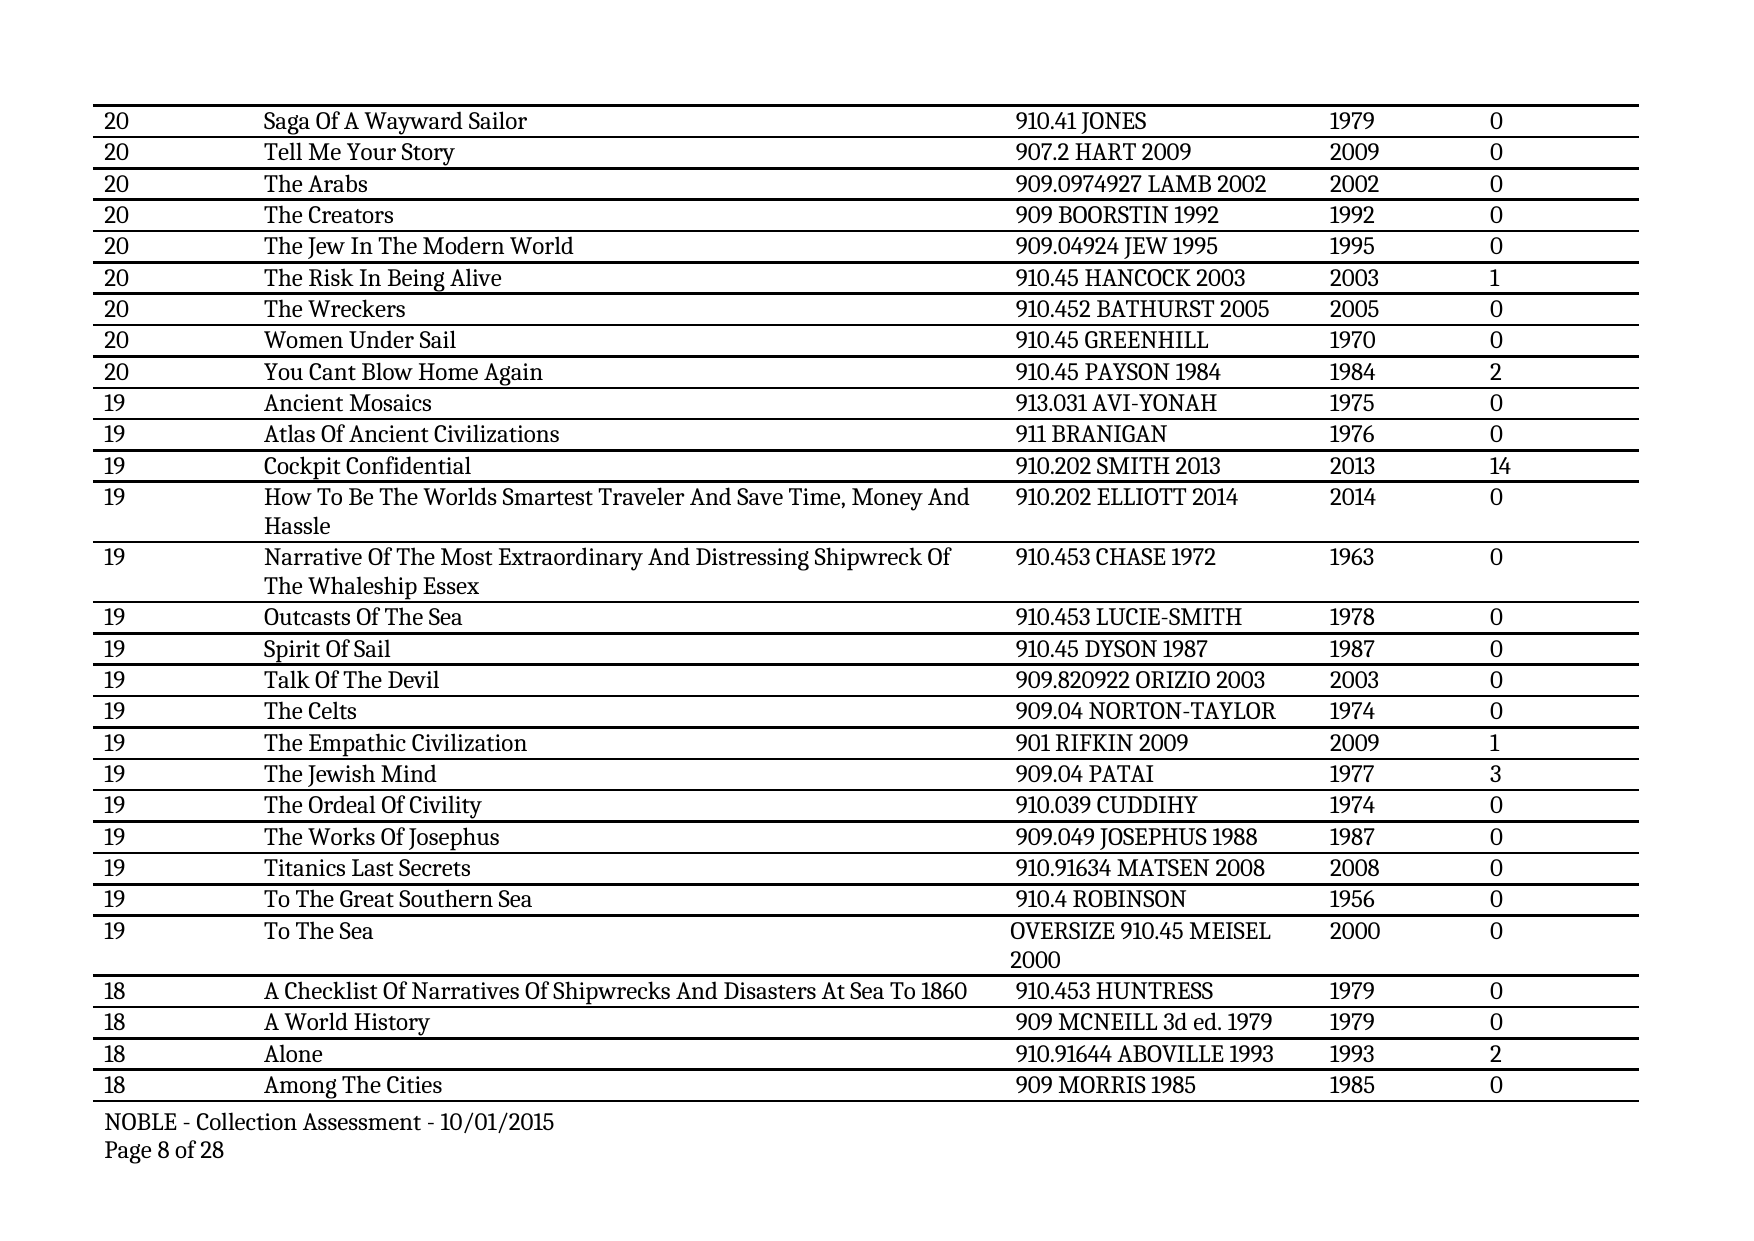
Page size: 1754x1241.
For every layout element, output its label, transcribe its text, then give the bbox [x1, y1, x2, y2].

table_cell 0 [1479, 977, 1638, 1006]
table_cell 19 [93, 823, 253, 851]
table_cell 910.202 SMITH 2013 [999, 452, 1319, 480]
table_cell 1992 [1319, 201, 1478, 229]
table_cell 1970 [1319, 326, 1478, 355]
table_cell Among The Cities [253, 1071, 999, 1100]
table_cell 0 [1479, 232, 1638, 261]
table_cell 1975 [1319, 389, 1478, 418]
table_cell The Empathic Civilization [253, 729, 999, 757]
table_cell 0 [1479, 666, 1638, 695]
table_cell 2009 [1319, 138, 1478, 167]
table_cell 19 [93, 854, 253, 883]
table_cell Women Under Sail [253, 326, 999, 355]
table_cell 0 [1479, 823, 1638, 851]
table_cell 19 [93, 760, 253, 789]
table_cell 1956 [1319, 886, 1478, 914]
table_cell 910.45 PAYSON 1984 [999, 358, 1319, 386]
table_cell 910.4 ROBINSON [999, 886, 1319, 914]
table_cell 1984 [1319, 358, 1478, 386]
table_cell 18 [93, 1071, 253, 1100]
table_cell Atlas Of Ancient Civilizations [253, 420, 999, 449]
table_cell A World History [253, 1008, 999, 1037]
table_cell 0 [1479, 697, 1638, 726]
table_cell Ancient Mosaics [253, 389, 999, 418]
table_cell 909.04 NORTON-TAYLOR [999, 697, 1319, 726]
table_cell 2 [1479, 358, 1638, 386]
table_cell The Arabs [253, 170, 999, 198]
table_cell 1 [1479, 264, 1638, 292]
table_cell 1 [1479, 729, 1638, 757]
table_cell 1974 [1319, 697, 1478, 726]
table_cell 910.452 BATHURST 2005 [999, 295, 1319, 324]
table_cell 913.031 AVI-YONAH [999, 389, 1319, 418]
table_cell 1987 [1319, 823, 1478, 851]
table_cell 19 [93, 729, 253, 757]
table_cell 19 [93, 666, 253, 695]
table_cell 1979 [1319, 107, 1478, 136]
table_cell 2005 [1319, 295, 1478, 324]
table_cell 1985 [1319, 1071, 1478, 1100]
table_cell 0 [1479, 201, 1638, 229]
table_cell You Cant Blow Home Again [253, 358, 999, 386]
table_cell 19 [93, 917, 253, 974]
table_cell 1977 [1319, 760, 1478, 789]
table_cell 910.202 ELLIOTT 2014 [999, 483, 1319, 541]
table_cell 20 [93, 232, 253, 261]
table_cell 0 [1479, 389, 1638, 418]
table_cell How To Be The Worlds Smartest Traveler And Save Time, Money And Hassle [253, 483, 999, 541]
table_cell 910.41 JONES [999, 107, 1319, 136]
table_cell 910.91634 MATSEN 2008 [999, 854, 1319, 883]
table_cell 1974 [1319, 791, 1478, 820]
table_cell 910.45 HANCOCK 2003 [999, 264, 1319, 292]
table_cell 910.453 CHASE 1972 [999, 543, 1319, 601]
table_cell 1979 [1319, 977, 1478, 1006]
table_cell Alone [253, 1040, 999, 1068]
table_cell 2003 [1319, 264, 1478, 292]
table_cell 910.45 GREENHILL [999, 326, 1319, 355]
table_cell Tell Me Your Story [253, 138, 999, 167]
table_cell 19 [93, 452, 253, 480]
table_cell 19 [93, 483, 253, 541]
table_cell 1995 [1319, 232, 1478, 261]
table_cell 19 [93, 697, 253, 726]
table_cell Spirit Of Sail [253, 635, 999, 663]
table_cell Saga Of A Wayward Sailor [253, 107, 999, 136]
table_cell 19 [93, 389, 253, 418]
table_cell 2014 [1319, 483, 1478, 541]
table_cell 907.2 HART 2009 [999, 138, 1319, 167]
table_cell 18 [93, 1008, 253, 1037]
table_cell 0 [1479, 886, 1638, 914]
table_cell 0 [1479, 295, 1638, 324]
table_cell 1963 [1319, 543, 1478, 601]
table_cell Titanics Last Secrets [253, 854, 999, 883]
table_cell 14 [1479, 452, 1638, 480]
table_cell 0 [1479, 603, 1638, 632]
table_cell The Risk In Being Alive [253, 264, 999, 292]
table_cell Narrative Of The Most Extraordinary And Distressing Shipwreck Of The Whaleship Essex [253, 543, 999, 601]
table_cell 2008 [1319, 854, 1478, 883]
table_cell 909.0974927 LAMB 2002 [999, 170, 1319, 198]
table_cell The Ordeal Of Civility [253, 791, 999, 820]
table_cell 1987 [1319, 635, 1478, 663]
table_cell OVERSIZE 910.45 MEISEL 2000 [999, 917, 1319, 974]
table_cell A Checklist Of Narratives Of Shipwrecks And Disasters At Sea To 1860 [253, 977, 999, 1006]
table_cell 0 [1479, 791, 1638, 820]
table_cell Cockpit Confidential [253, 452, 999, 480]
table_cell 3 [1479, 760, 1638, 789]
table_cell 19 [93, 420, 253, 449]
table_cell 0 [1479, 107, 1638, 136]
table_cell 20 [93, 107, 253, 136]
table_cell 18 [93, 1040, 253, 1068]
table_cell The Creators [253, 201, 999, 229]
table_cell 19 [93, 791, 253, 820]
table_cell The Works Of Josephus [253, 823, 999, 851]
table_cell 0 [1479, 420, 1638, 449]
table_cell 19 [93, 886, 253, 914]
table_cell 2 [1479, 1040, 1638, 1068]
table_cell 911 BRANIGAN [999, 420, 1319, 449]
table_cell 2009 [1319, 729, 1478, 757]
table_cell 2013 [1319, 452, 1478, 480]
table_cell 909 MORRIS 1985 [999, 1071, 1319, 1100]
table_cell 901 RIFKIN 2009 [999, 729, 1319, 757]
table_cell 0 [1479, 543, 1638, 601]
table_cell 18 [93, 977, 253, 1006]
table_cell 2000 [1319, 917, 1478, 974]
table_cell 910.039 CUDDIHY [999, 791, 1319, 820]
table_cell 910.45 DYSON 1987 [999, 635, 1319, 663]
table_cell 19 [93, 543, 253, 601]
table_cell 1979 [1319, 1008, 1478, 1037]
table_cell 2002 [1319, 170, 1478, 198]
table_cell 20 [93, 358, 253, 386]
table_cell 2003 [1319, 666, 1478, 695]
table_cell Outcasts Of The Sea [253, 603, 999, 632]
table_cell 20 [93, 201, 253, 229]
table_cell 909.04 PATAI [999, 760, 1319, 789]
table_cell 910.91644 ABOVILLE 1993 [999, 1040, 1319, 1068]
table_cell 0 [1479, 170, 1638, 198]
table_cell To The Sea [253, 917, 999, 974]
table_cell 0 [1479, 1071, 1638, 1100]
table_cell 20 [93, 326, 253, 355]
table_cell Talk Of The Devil [253, 666, 999, 695]
table_cell 1993 [1319, 1040, 1478, 1068]
table_cell 909.049 JOSEPHUS 1988 [999, 823, 1319, 851]
table_cell 20 [93, 295, 253, 324]
table_cell 909.820922 ORIZIO 2003 [999, 666, 1319, 695]
table_cell 0 [1479, 1008, 1638, 1037]
table_cell 0 [1479, 635, 1638, 663]
table_cell 909 BOORSTIN 1992 [999, 201, 1319, 229]
table_cell To The Great Southern Sea [253, 886, 999, 914]
table_cell 0 [1479, 483, 1638, 541]
table_cell 0 [1479, 326, 1638, 355]
table_cell 0 [1479, 917, 1638, 974]
table_cell 910.453 HUNTRESS [999, 977, 1319, 1006]
table_cell 20 [93, 138, 253, 167]
table_cell 1978 [1319, 603, 1478, 632]
table_cell 20 [93, 170, 253, 198]
table_cell 0 [1479, 138, 1638, 167]
table_cell The Wreckers [253, 295, 999, 324]
table_cell 19 [93, 603, 253, 632]
table_cell 0 [1479, 854, 1638, 883]
table_cell 1976 [1319, 420, 1478, 449]
table_cell 910.453 LUCIE-SMITH [999, 603, 1319, 632]
table_cell 20 [93, 264, 253, 292]
table_cell The Celts [253, 697, 999, 726]
table_cell 909 MCNEILL 3d ed. 1979 [999, 1008, 1319, 1037]
table_cell The Jewish Mind [253, 760, 999, 789]
table_cell 19 [93, 635, 253, 663]
table_cell 909.04924 JEW 1995 [999, 232, 1319, 261]
table_cell The Jew In The Modern World [253, 232, 999, 261]
